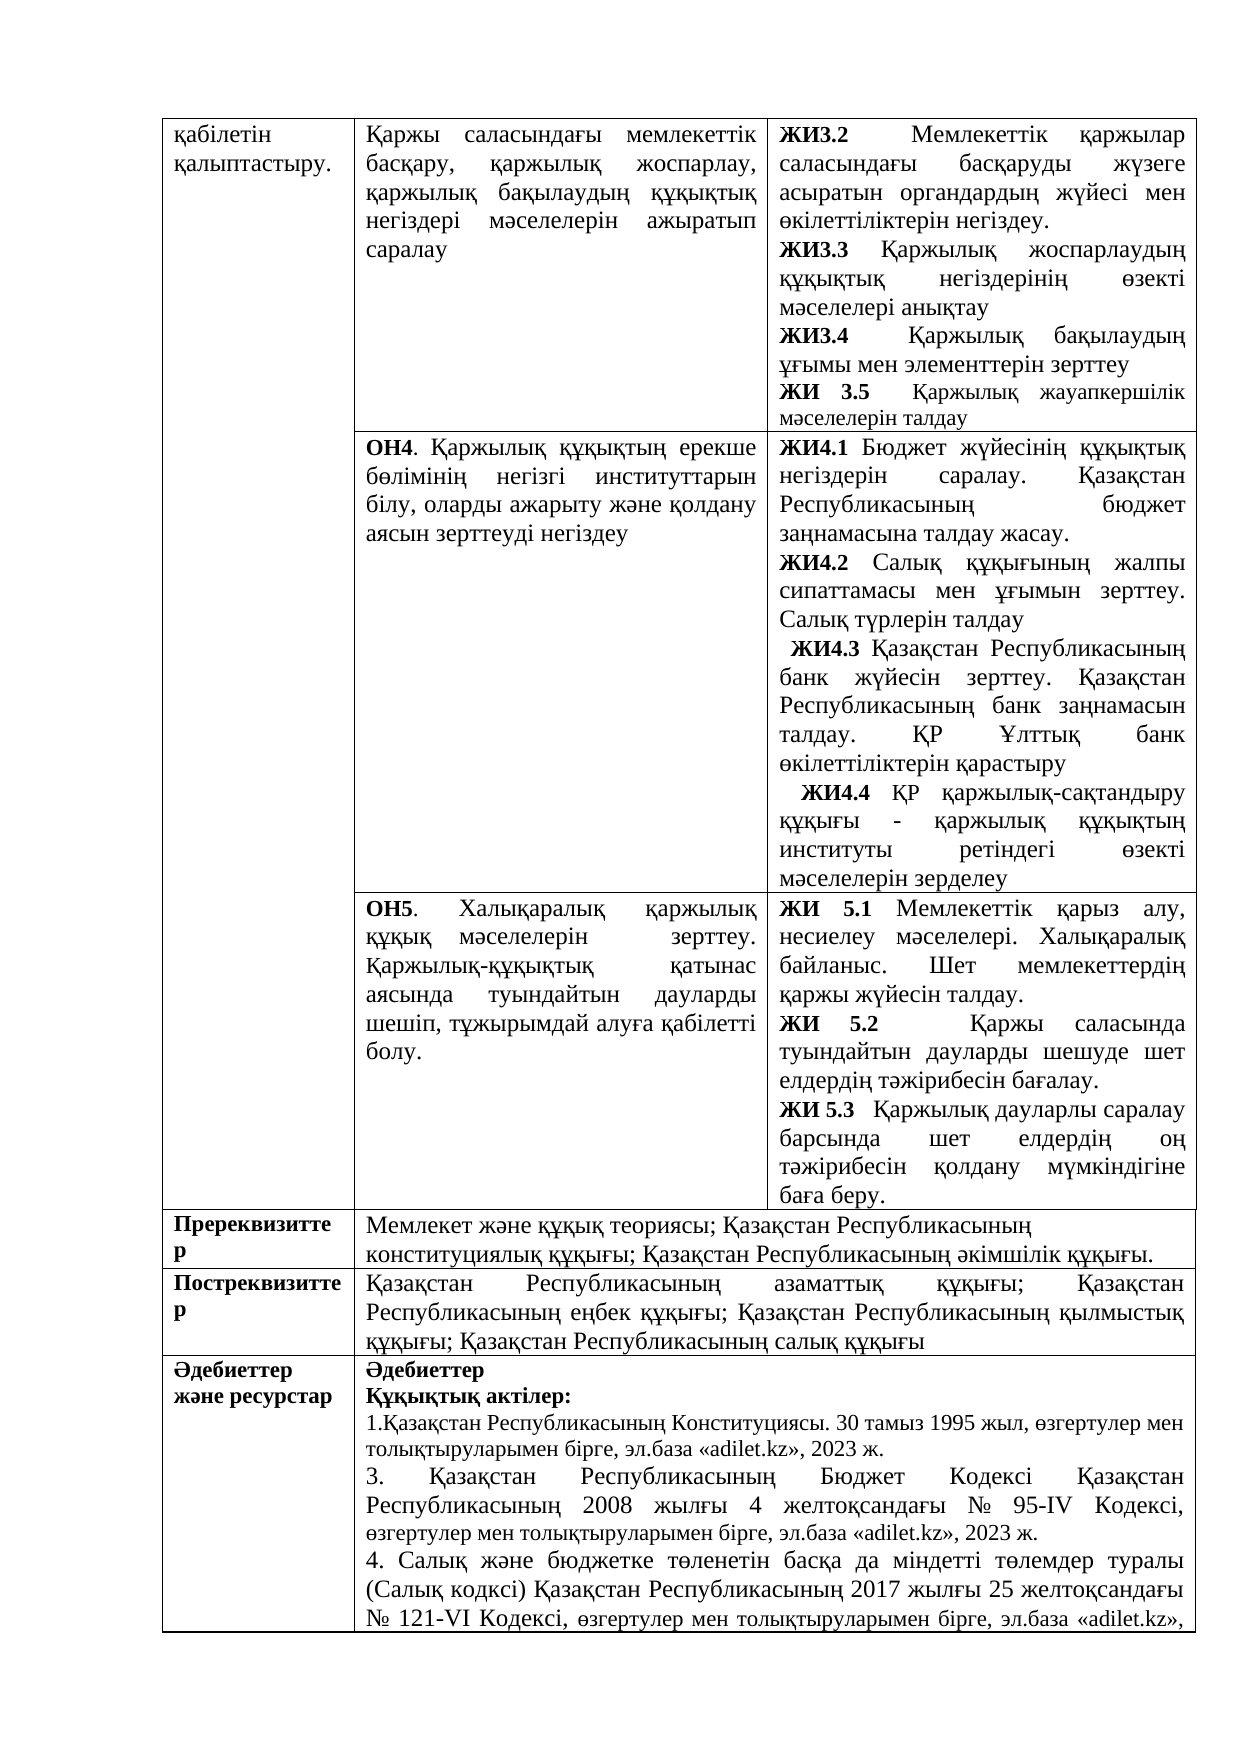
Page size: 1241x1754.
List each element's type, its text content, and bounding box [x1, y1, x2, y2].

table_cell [768, 119, 1196, 431]
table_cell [355, 119, 767, 431]
table_cell ОН4. Қаржылық құқықтың ерекше бөлімінің негізгі институттарын білу, оларды ажарыту және қолдану аясын зерттеуді негіздеу [355, 432, 767, 892]
table_cell Пререквизиттер [163, 1210, 354, 1267]
table_cell Қазақстан Республикасының азаматтық құқығы; Қазақстан Республикасының еңбек құқығы; Қазақстан Республикасының қылмыстық құқығы; Қазақстан Республикасының салық құқығы [355, 1269, 1195, 1355]
table_cell ЖИ 5.1 Мемлекеттік қарыз алу, несиелеу мәселелері. Халықаралық байланыс. Шет мемлекеттердің қаржы жүйесін талдау. ЖИ 5.2 Қаржы саласында туындайтын дауларды шешуде шет елдердің тәжірибесін бағалау. ЖИ 5.3 Қаржылық дауларлы саралау барсында шет елдердің оң тәжірибесін қолдану мүмкіндігіне баға беру. [768, 893, 1196, 1209]
table_cell Постреквизиттер [163, 1269, 354, 1355]
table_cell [355, 1356, 1195, 1631]
table_cell ОН5. Халықаралық қаржылық құқық мәселелерін зерттеу. Қаржылық-құқықтық қатынас аясында туындайтын дауларды шешіп, тұжырымдай алуға қабілетті болу. [355, 893, 767, 1209]
table_cell Мемлекет және құқық теориясы; Қазақстан Республикасының конституциялық құқығы; Қазақстан Республикасының әкімшілік құқығы. [355, 1210, 1195, 1267]
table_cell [163, 1356, 354, 1631]
table_cell ЖИ4.1 Бюджет жүйесінің құқықтық негіздерін саралау. Қазақстан Республикасының бюджет заңнамасына талдау жасау. ЖИ4.2 Салық құқығының жалпы сипаттамасы мен ұғымын зерттеу. Салық түрлерін талдау ЖИ4.3 Қазақстан Республикасының банк жүйесін зерттеу. Қазақстан Республикасының банк заңнамасын талдау. ҚР Ұлттық банк өкілеттіліктерін қарастыру ЖИ4.4 ҚР қаржылық-сақтандыру құқығы - қаржылық құқықтың институты ретіндегі өзекті мәселелерін зерделеу [768, 432, 1196, 892]
